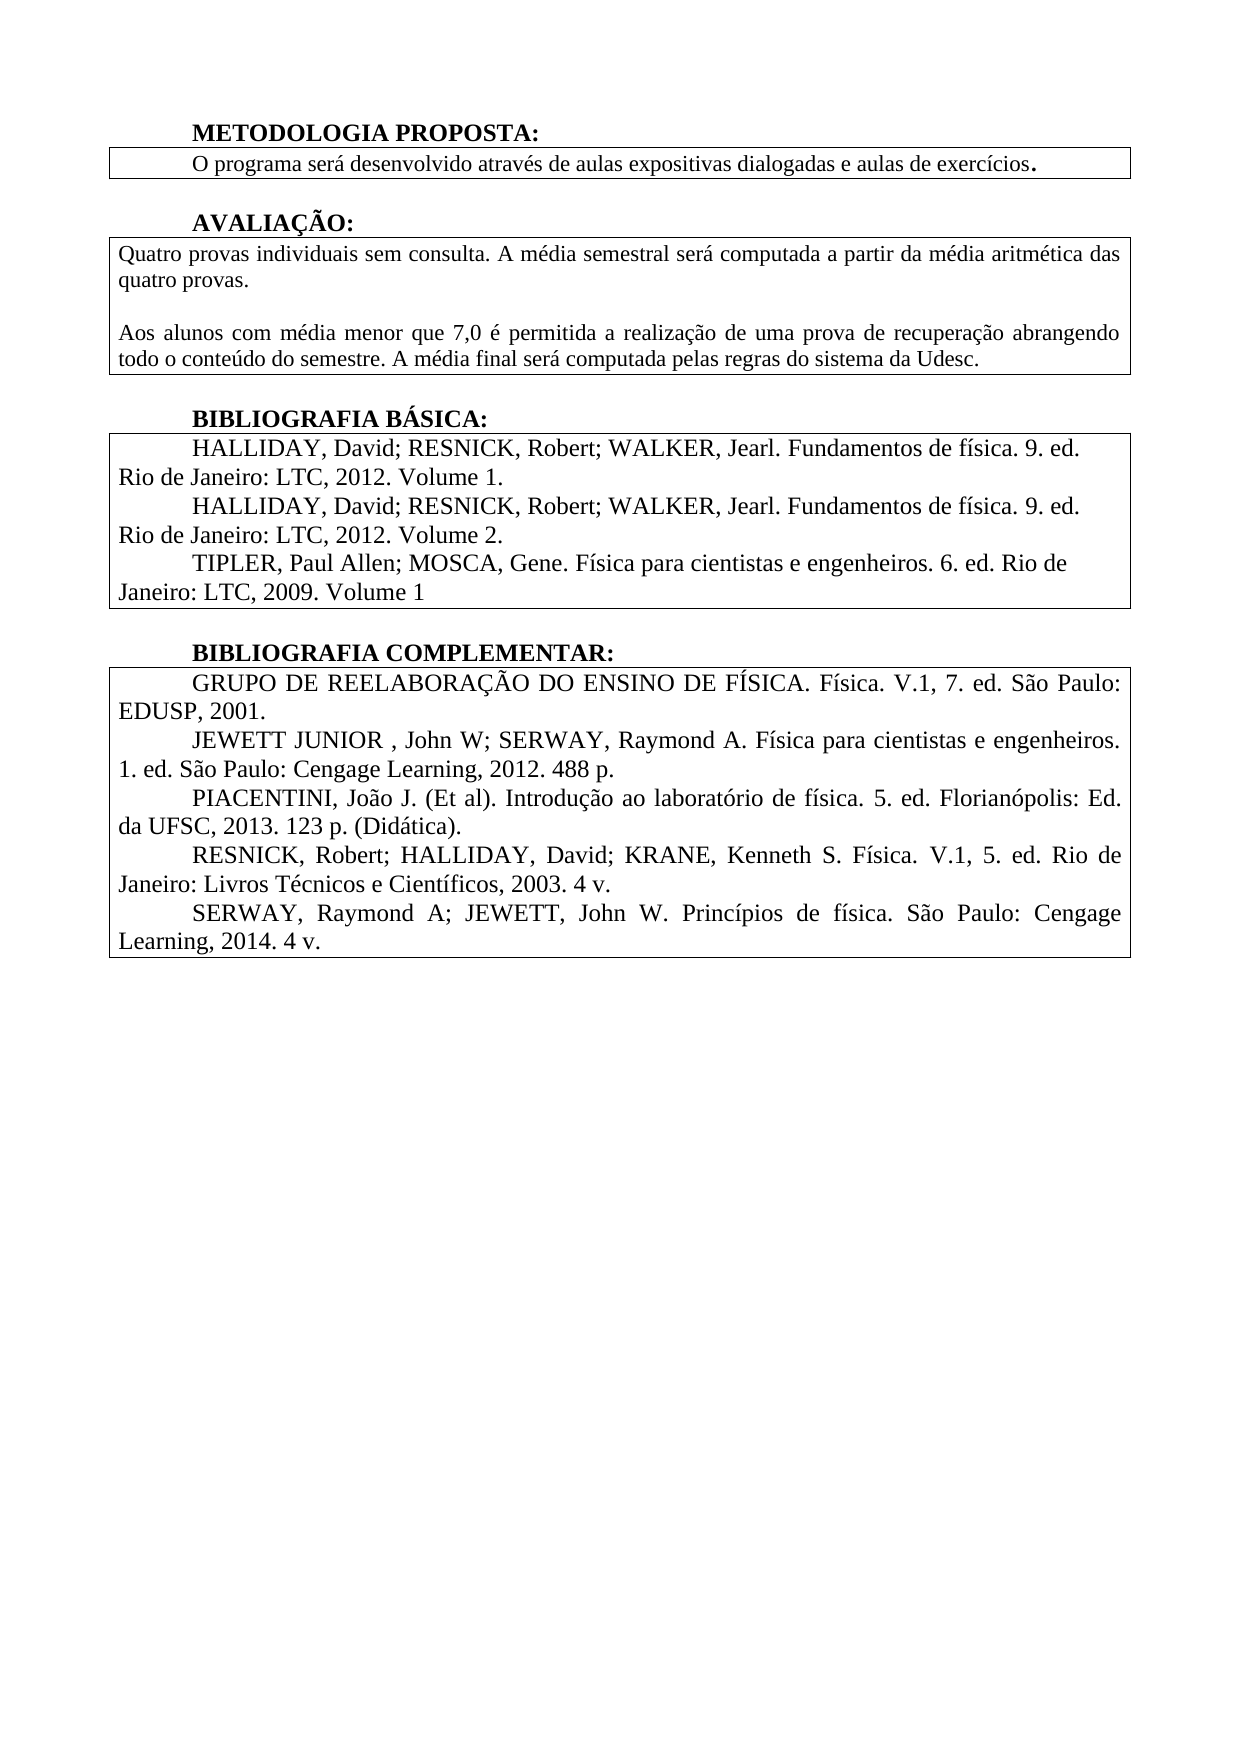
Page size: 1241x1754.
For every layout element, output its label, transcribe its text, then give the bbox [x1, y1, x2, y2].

text O programa será desenvolvido através de aulas expositivas dialogadas e aulas de exercícios. [110, 148, 1130, 178]
text GRUPO DE REELABORAÇÃO DO ENSINO DE FÍSICA. Física. V.1, 7. ed. São Paulo: EDUSP, 2001. [110, 668, 1130, 725]
text AVALIAÇÃO: [118, 208, 1122, 237]
text RESNICK, Robert; HALLIDAY, David; KRANE, Kenneth S. Física. V.1, 5. ed. Rio de Janeiro: Livros Técnicos e Científicos, 2003. 4 v. [118, 840, 1122, 897]
text METODOLOGIA PROPOSTA: [118, 118, 1122, 147]
text BIBLIOGRAFIA COMPLEMENTAR: [118, 638, 1122, 667]
text TIPLER, Paul Allen; MOSCA, Gene. Física para cientistas e engenheiros. 6. ed. Rio de Janeiro: LTC, 2009. Volume 1 [110, 547, 1130, 608]
text Quatro provas individuais sem consulta. A média semestral será computada a partir da média aritmética das quatro provas. [110, 238, 1130, 293]
text JEWETT JUNIOR , John W; SERWAY, Raymond A. Física para cientistas e engenheiros. 1. ed. São Paulo: Cengage Learning, 2012. 488 p. [118, 725, 1122, 783]
text Aos alunos com média menor que 7,0 é permitida a realização de uma prova de recuperação abrangendo todo o conteúdo do semestre. A média final será computada pelas regras do sistema da Udesc. [110, 316, 1130, 374]
text SERWAY, Raymond A; JEWETT, John W. Princípios de física. São Paulo: Cengage Learning, 2014. 4 v. [110, 897, 1130, 957]
text PIACENTINI, João J. (Et al). Introdução ao laboratório de física. 5. ed. Florianópolis: Ed. da UFSC, 2013. 123 p. (Didática). [118, 783, 1122, 840]
text HALLIDAY, David; RESNICK, Robert; WALKER, Jearl. Fundamentos de física. 9. ed. Rio de Janeiro: LTC, 2012. Volume 1. [110, 434, 1130, 491]
text BIBLIOGRAFIA BÁSICA: [118, 404, 1122, 432]
text HALLIDAY, David; RESNICK, Robert; WALKER, Jearl. Fundamentos de física. 9. ed. Rio de Janeiro: LTC, 2012. Volume 2. [118, 491, 1122, 547]
